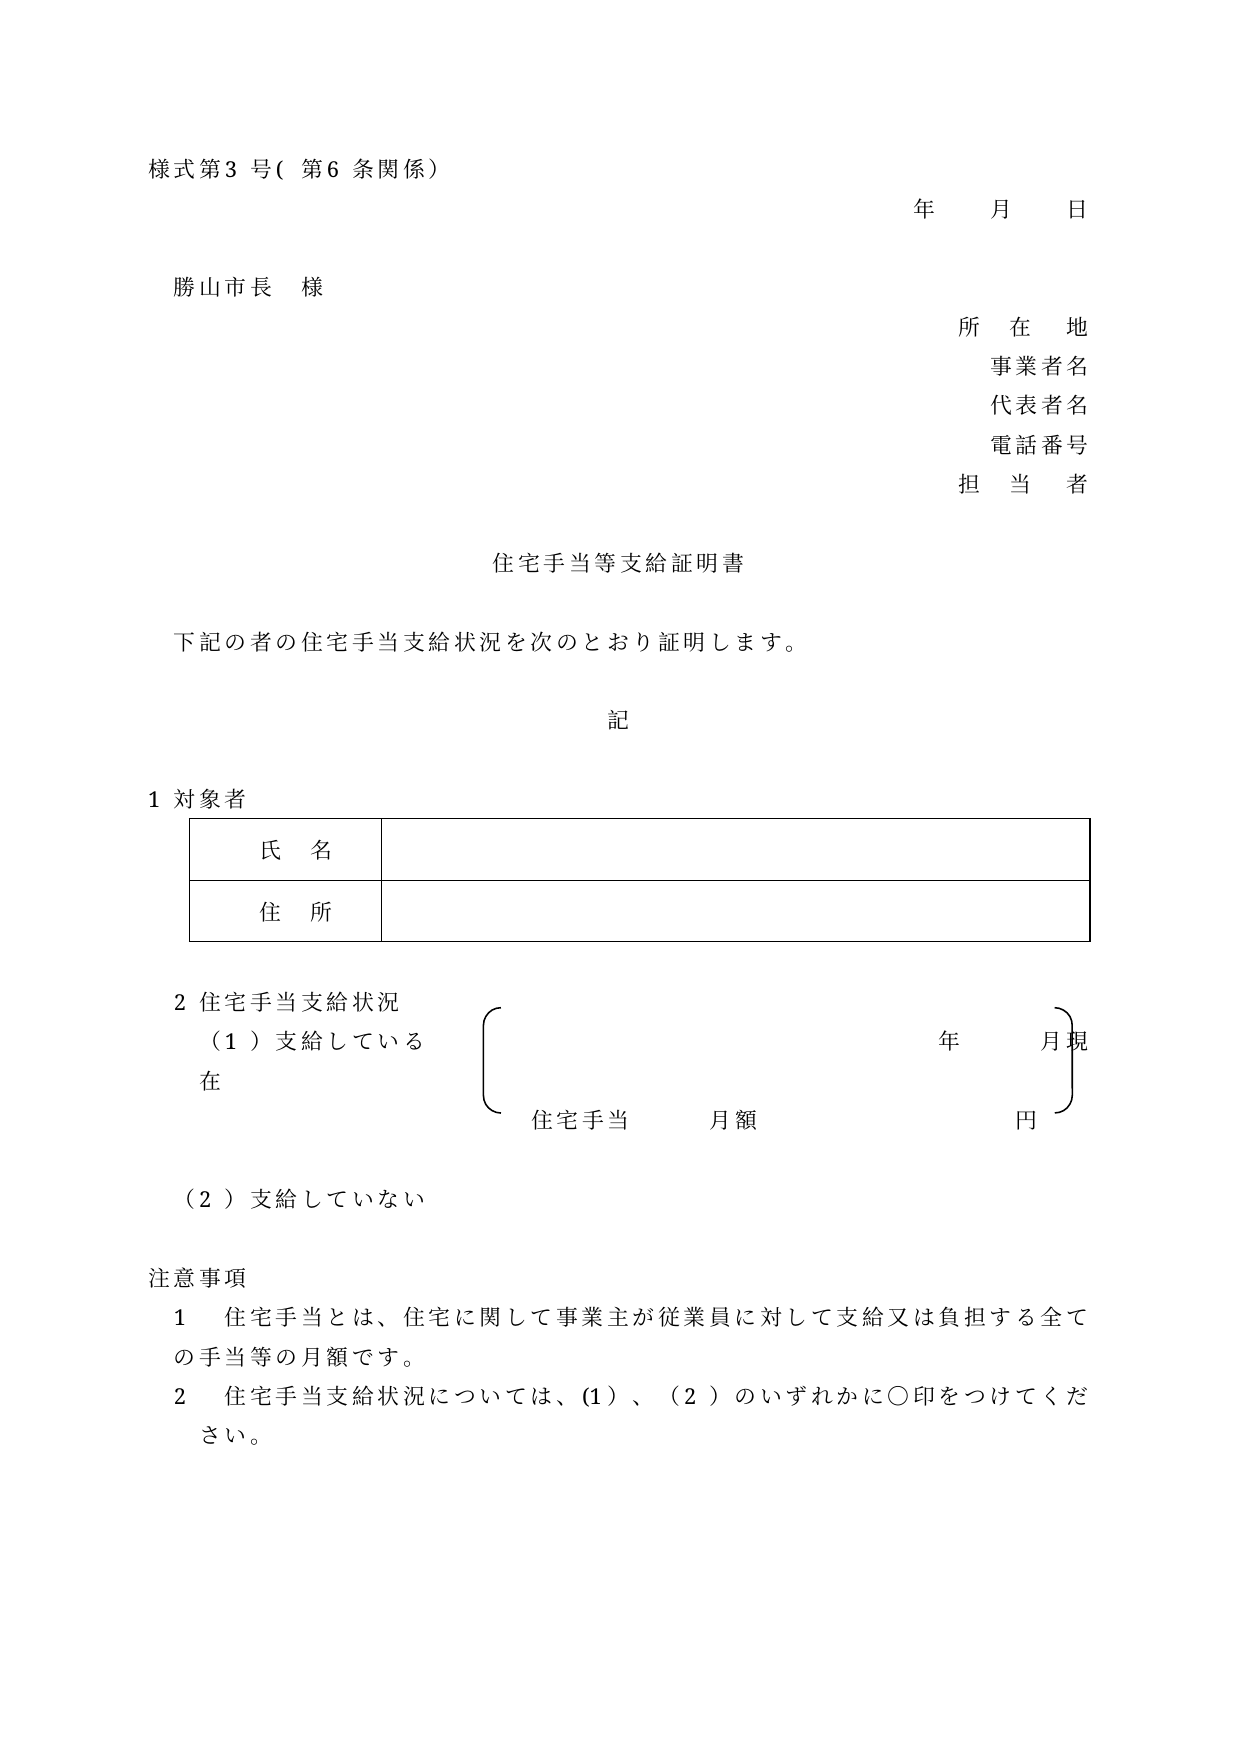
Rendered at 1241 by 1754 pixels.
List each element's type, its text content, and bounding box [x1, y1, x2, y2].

text 下記の者の住宅手当支給状況を次のとおり証明します。 [148, 621, 1092, 660]
text 電話番号 [148, 424, 1092, 463]
text 年 月 日 [148, 188, 1092, 227]
text 代表者名 [148, 385, 1092, 424]
text 様式第3号(第6条関係） [148, 148, 1092, 188]
text 事業者名 [148, 345, 1092, 385]
text （1）支給している 年 月現在 [149, 1021, 483, 1099]
text （1）支給している 年 月現在 [485, 1021, 1071, 1099]
table_cell [382, 881, 1089, 941]
text 住宅手当等支給証明書 [148, 542, 1092, 582]
table_cell 住 所 [190, 881, 381, 941]
text 注意事項 [148, 1257, 1092, 1296]
table_header [382, 819, 1089, 879]
table_header 氏 名 [190, 819, 381, 879]
text 1 住宅手当とは、住宅に関して事業主が従業員に対して支給又は負担する全ての手当等の月額です。 [148, 1296, 1092, 1375]
text 住宅手当 月額 円 [198, 1099, 1092, 1139]
text 2 住宅手当支給状況については、(1）、（2）のいずれかに〇印をつけてください。 [149, 1375, 1092, 1454]
text （2）支給していない [173, 1178, 1092, 1218]
text 記 [148, 700, 1092, 739]
text 所在地 [148, 306, 1092, 345]
text 勝山市長 様 [148, 267, 1092, 306]
text 担当者 [148, 463, 1092, 503]
text 1 対象者 [148, 778, 1092, 818]
text 2 住宅手当支給状況 [149, 981, 1092, 1021]
